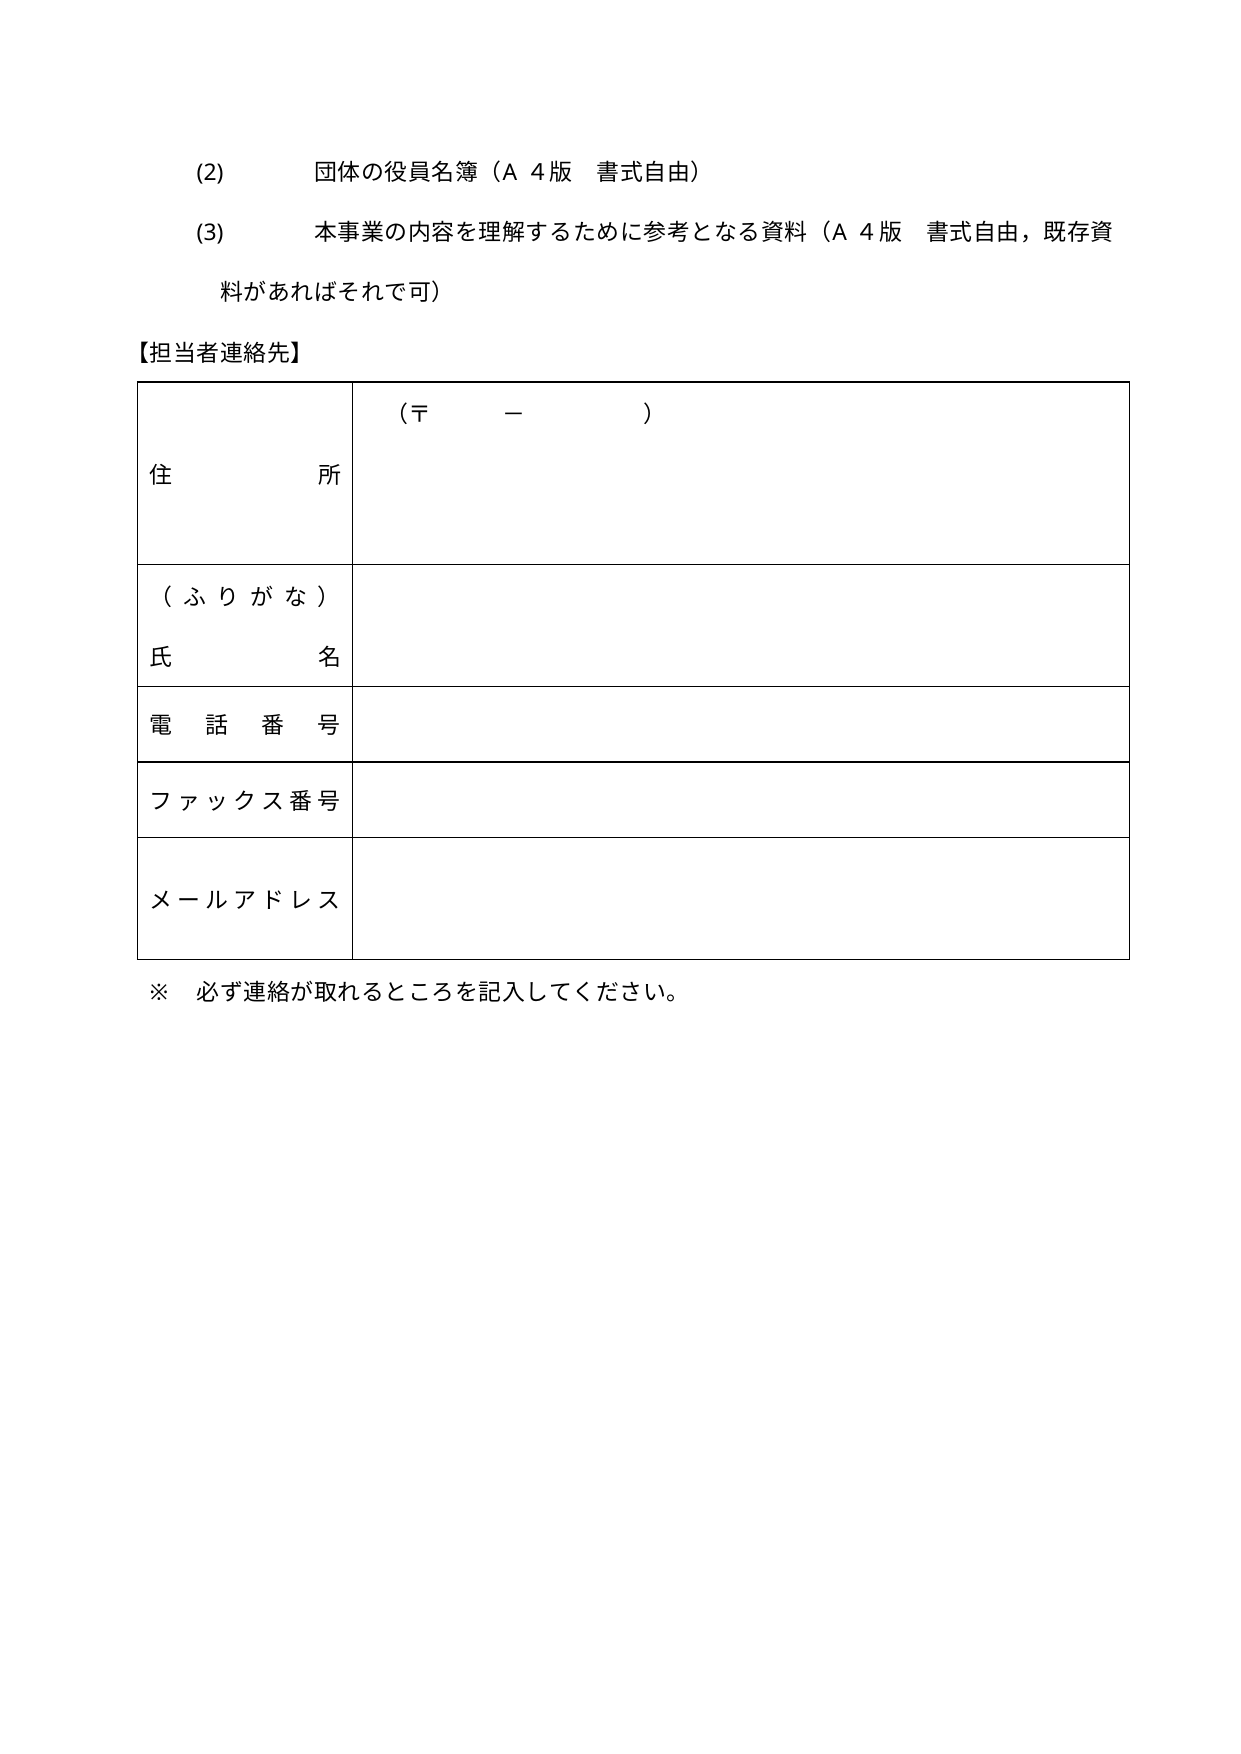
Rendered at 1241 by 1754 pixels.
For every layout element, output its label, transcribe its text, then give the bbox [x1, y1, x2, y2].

table_cell ファックス番号 [138, 763, 352, 837]
table_cell [353, 763, 1129, 837]
list 団体の役員名簿（A４版 書式自由） [174, 140, 1114, 200]
table_cell メールアドレス [138, 838, 352, 959]
table_header （〒 － ） [353, 383, 1129, 564]
table_cell （ふりがな） 氏名 [138, 565, 352, 686]
table_cell [353, 838, 1129, 959]
list 必ず連絡が取れるところを記入してください。 [137, 960, 1114, 1021]
list 本事業の内容を理解するために参考となる資料（A４版 書式自由，既存資料があればそれで可） [174, 200, 1114, 321]
table_header 住所 [138, 383, 352, 564]
table_cell [353, 687, 1129, 761]
text 【担当者連絡先】 [126, 321, 1114, 381]
table_cell [353, 565, 1129, 686]
table_cell 電話番号 [138, 687, 352, 761]
